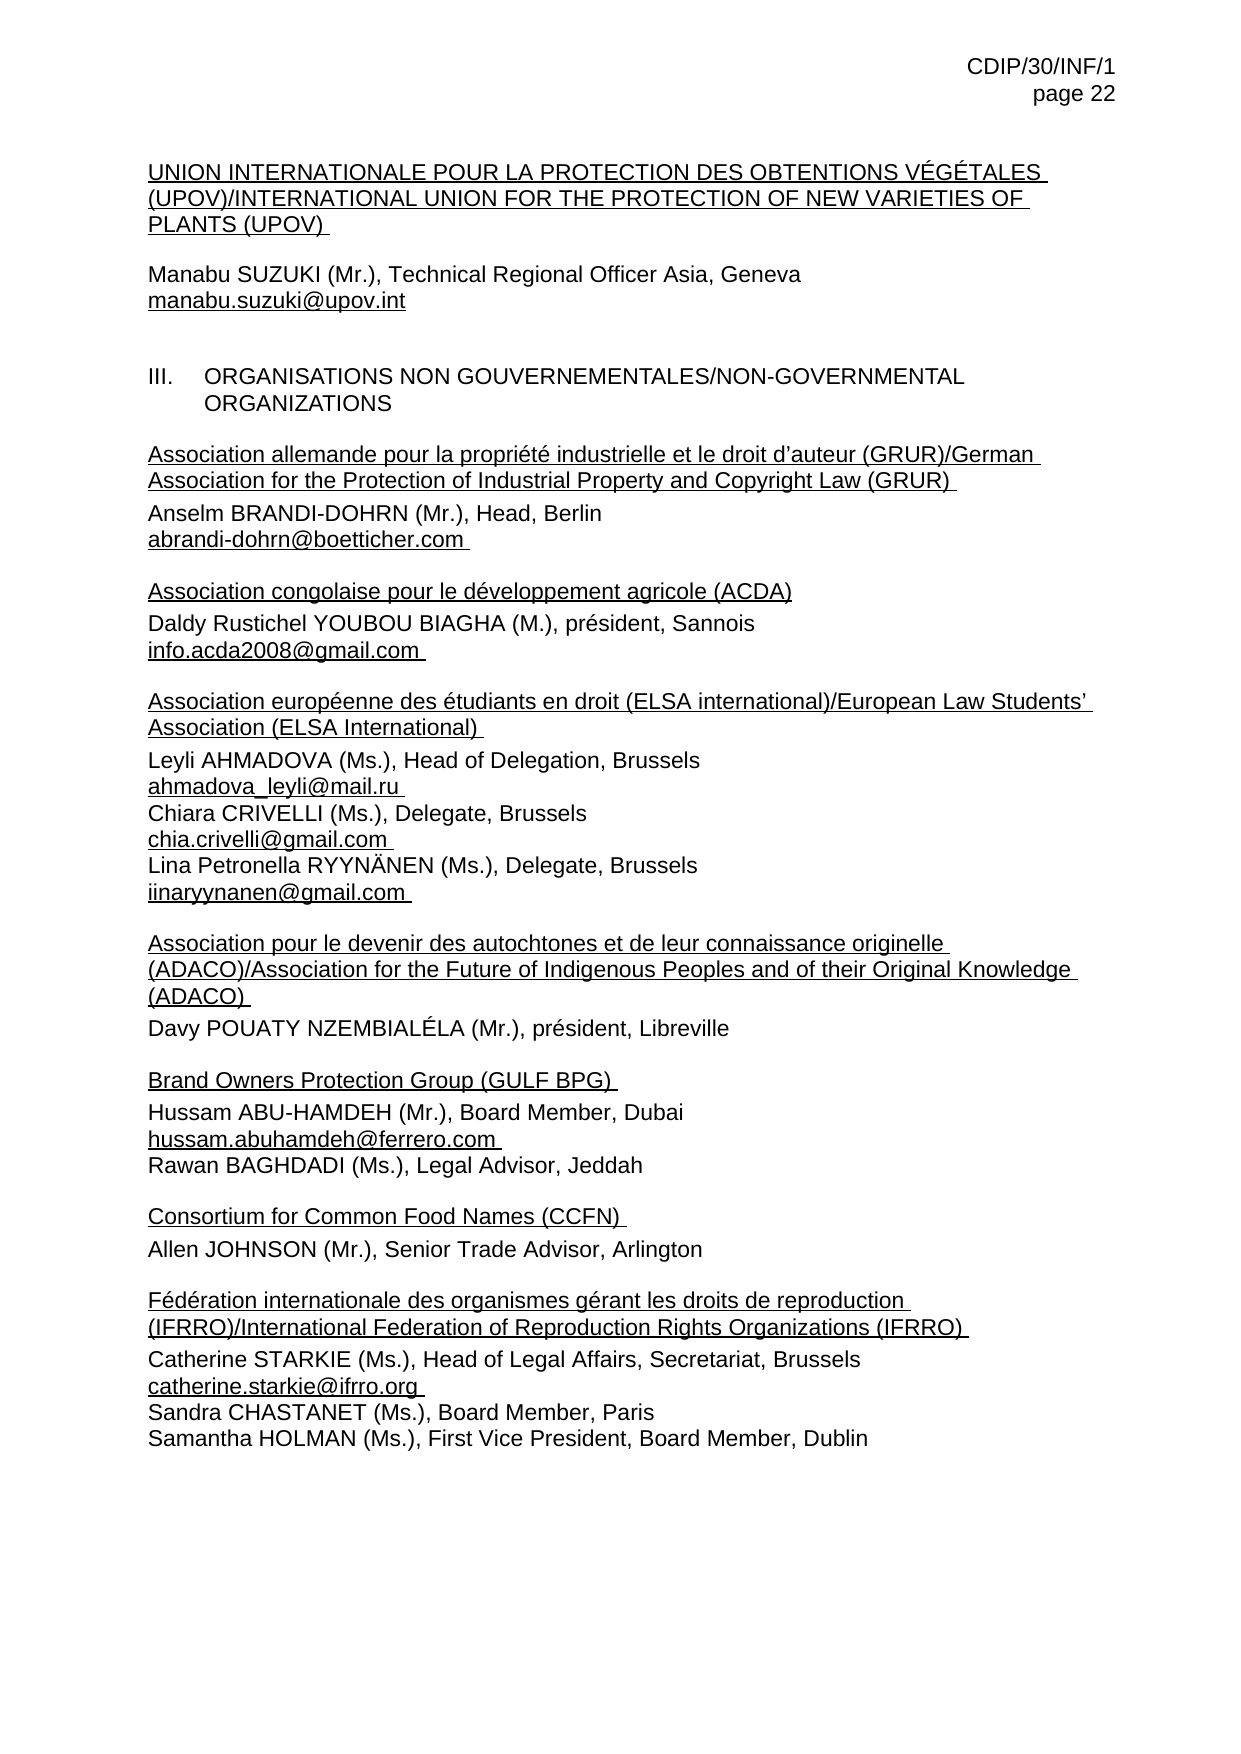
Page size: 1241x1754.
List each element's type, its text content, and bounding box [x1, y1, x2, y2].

text ahmadova_leyli@mail.ru [148, 773, 1116, 799]
text Catherine STARKIE (Ms.), Head of Legal Affairs, Secretariat, Brussels [148, 1346, 1116, 1373]
subtitle ORGANISATIONS NON GOUVERNEMENTALES/NON-GOVERNMENTAL ORGANIZATIONS [148, 363, 1116, 416]
subtitle Consortium for Common Food Names (CCFN) [148, 1203, 1116, 1230]
text Anselm BRANDI-DOHRN (Mr.), Head, Berlin [148, 500, 1116, 526]
subtitle Brand Owners Protection Group (Gulf BPG) [148, 1067, 1116, 1093]
text Allen JOHNSON (Mr.), Senior Trade Advisor, Arlington [148, 1236, 1116, 1262]
subtitle Association pour le devenir des autochtones et de leur connaissance originelle (ADACO)/Association for the Future of Indigenous Peoples and of their Original Knowledge (ADACO) [148, 930, 1116, 1009]
text catherine.starkie@ifrro.org [148, 1373, 1116, 1399]
text Leyli AHMADOVA (Ms.), Head of Delegation, Brussels [148, 747, 1116, 773]
text hussam.abuhamdeh@ferrero.com [148, 1126, 1116, 1152]
subtitle Association européenne des étudiants en droit (ELSA international)/European Law Students’ Association (ELSA International) [148, 688, 1116, 741]
text Daldy Rustichel YOUBOU BIAGHA (M.), président, Sannois [148, 610, 1116, 637]
subtitle Association allemande pour la propriété industrielle et le droit d’auteur (GRUR)/German Association for the Protection of Industrial Property and Copyright Law (GRUR) [148, 441, 1116, 494]
text Sandra CHASTANET (Ms.), Board Member, Paris [148, 1399, 1116, 1425]
text Chiara CRIVELLI (Ms.), Delegate, Brussels [148, 799, 1116, 826]
text Samantha HOLMAN (Ms.), First Vice President, Board Member, Dublin [148, 1425, 1116, 1452]
subtitle UNION INTERNATIONALE POUR LA PROTECTION DES OBTENTIONS VÉGÉTALES (UPOV)/INTERNATIONAL UNION FOR THE PROTECTION OF NEW VARIETIES OF PLANTS (UPOV) [148, 158, 1116, 238]
text Lina Petronella RYYNÄNEN (Ms.), Delegate, Brussels [148, 852, 1116, 879]
text Manabu SUZUKI (Mr.), Technical Regional Officer Asia, Geneva [148, 261, 1116, 287]
subtitle Association congolaise pour le développement agricole (ACDA) [148, 578, 1116, 604]
text abrandi-dohrn@boetticher.com [148, 526, 1116, 553]
subtitle Fédération internationale des organismes gérant les droits de reproduction (IFRRO)/International Federation of Reproduction Rights Organizations (IFRRO) [148, 1287, 1116, 1340]
text Hussam ABU-HAMDEH (Mr.), Board Member, Dubai [148, 1099, 1116, 1126]
text Davy POUATY NZEMBIALÉLA (Mr.), président, Libreville [148, 1015, 1116, 1042]
text info.acda2008@gmail.com [148, 637, 1116, 663]
text Rawan BAGHDADI (Ms.), Legal Advisor, Jeddah [148, 1152, 1116, 1178]
text chia.crivelli@gmail.com [148, 826, 1116, 852]
text iinaryynanen@gmail.com [148, 879, 1116, 905]
text manabu.suzuki@upov.int [148, 287, 1116, 313]
